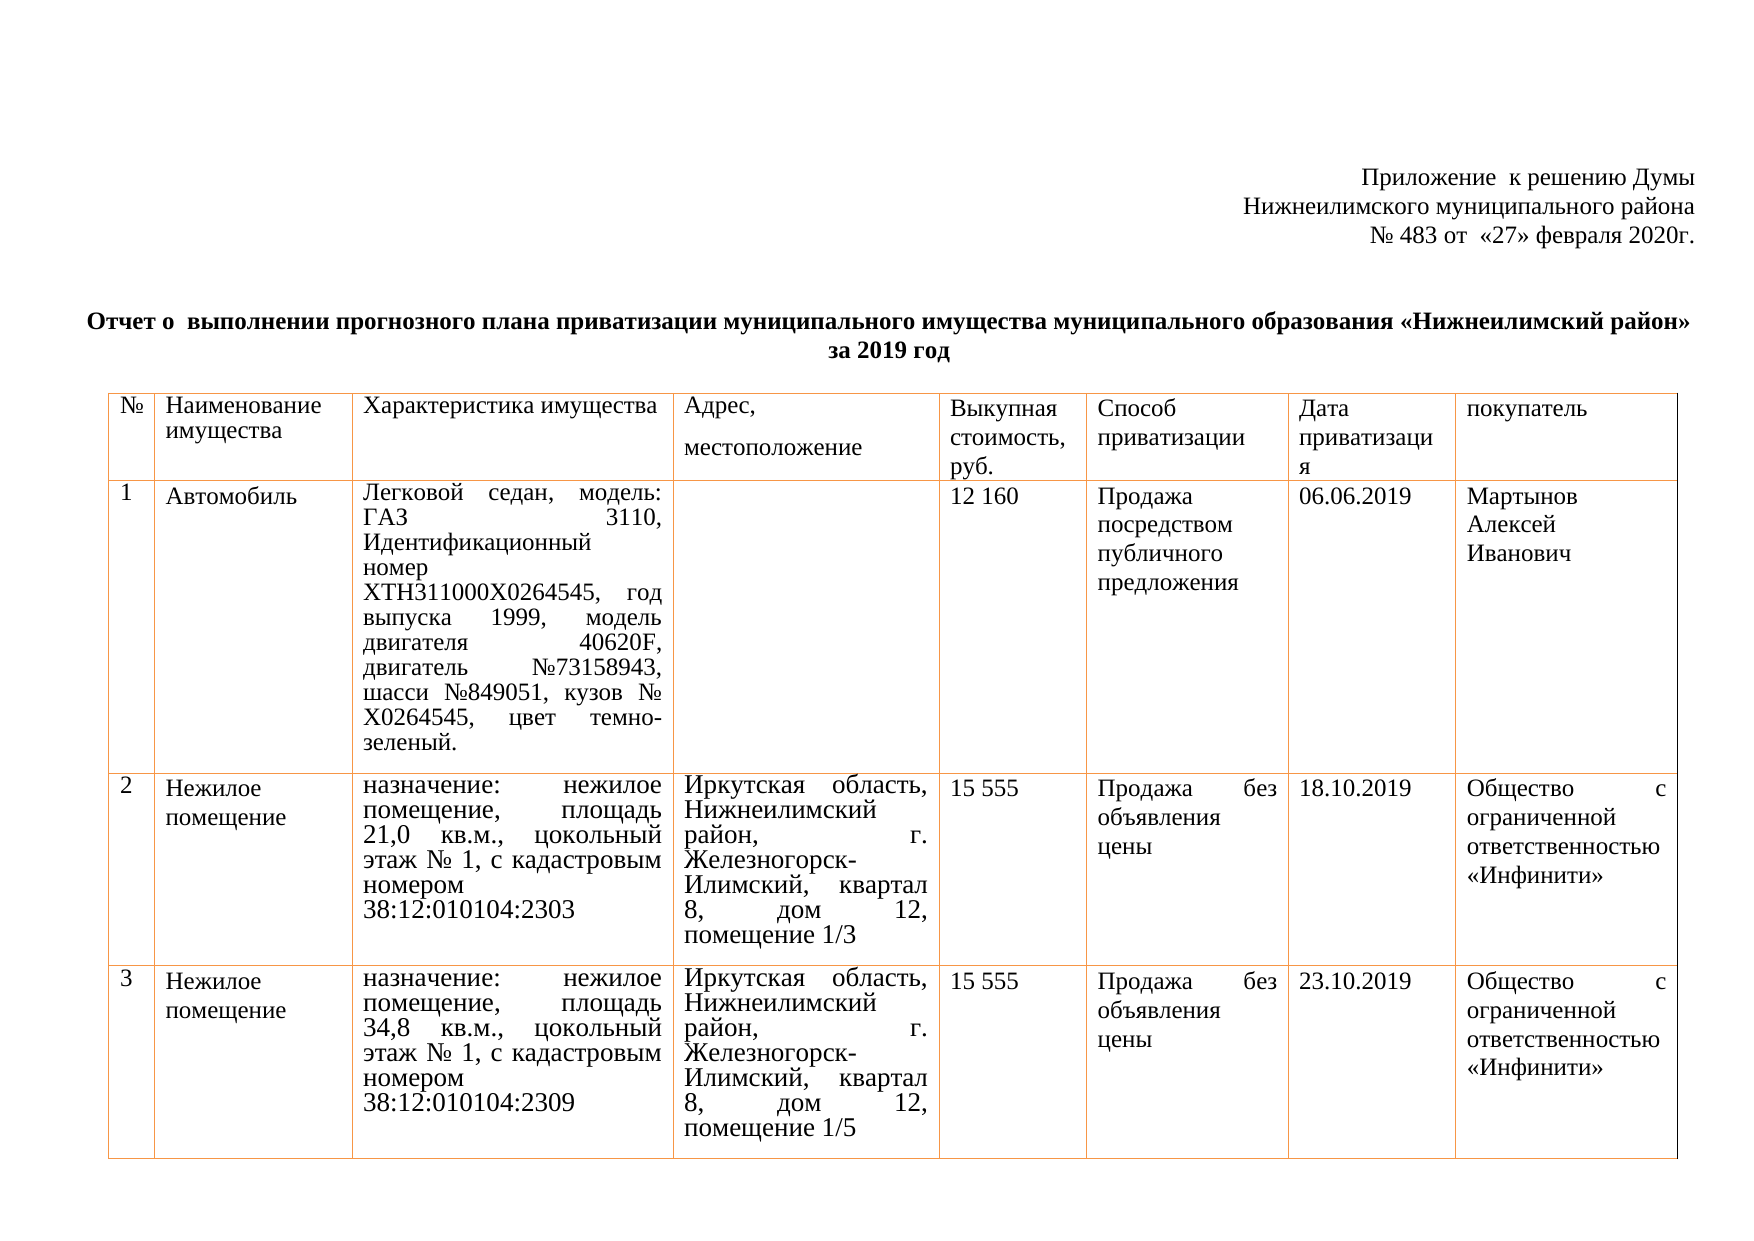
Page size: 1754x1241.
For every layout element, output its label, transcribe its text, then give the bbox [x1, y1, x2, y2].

table_cell 15 555 [940, 966, 1086, 1158]
table_cell Легковой седан, модель: ГАЗ 3110, Идентификационный номер ХТН311000Х0264545, год выпуска 1999, модель двигателя 40620F, двигатель №73158943, шасси №849051, кузов № Х0264545, цвет темно-зеленый. [353, 481, 673, 772]
table_cell 2 [109, 774, 154, 965]
table_header покупатель [1456, 394, 1677, 480]
table_cell 23.10.2019 [1289, 966, 1455, 1158]
table_cell 06.06.2019 [1289, 481, 1455, 772]
table_cell [674, 481, 939, 772]
table_cell Продажа посредством публичного предложения [1087, 481, 1288, 772]
table_cell 15 555 [940, 774, 1086, 965]
table_header Выкупная стоимость, руб. [940, 394, 1086, 480]
table_cell Иркутская область, Нижнеилимский район, г. Железногорск-Илимский, квартал 8, дом 12, помещение 1/3 [674, 774, 939, 965]
table_cell Общество с ограниченной ответственностью «Инфинити» [1456, 774, 1677, 965]
table_header № [109, 394, 154, 480]
table_cell Нежилое помещение [155, 774, 352, 965]
table_cell Продажа без объявления цены [1087, 774, 1288, 965]
table_cell Мартынов Алексей Иванович [1456, 481, 1677, 772]
text Отчет о выполнении прогнозного плана приватизации муниципального имущества муниципального образования «Нижнеилимский район» за 2019 год [83, 306, 1695, 364]
text № 483 от «27» февраля 2020г. [83, 220, 1695, 249]
text Приложение к решению Думы [83, 162, 1695, 191]
table_cell 12 160 [940, 481, 1086, 772]
table_header Способ приватизации [1087, 394, 1288, 480]
table_header Адрес, местоположение [674, 394, 939, 480]
text Нижнеилимского муниципального района [83, 191, 1695, 220]
table_cell Общество с ограниченной ответственностью «Инфинити» [1456, 966, 1677, 1158]
table_header Характеристика имущества [353, 394, 673, 480]
table_header Наименование имущества [155, 394, 352, 480]
table_cell 3 [109, 966, 154, 1158]
table_header Дата приватизация [1289, 394, 1455, 480]
table_cell Нежилое помещение [155, 966, 352, 1158]
table_cell Иркутская область, Нижнеилимский район, г. Железногорск-Илимский, квартал 8, дом 12, помещение 1/5 [674, 966, 939, 1158]
table_cell 1 [109, 481, 154, 772]
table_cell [1087, 966, 1288, 1158]
table_cell назначение: нежилое помещение, площадь 21,0 кв.м., цокольный этаж № 1, с кадастровым номером 38:12:010104:2303 [353, 774, 673, 965]
table_cell Автомобиль [155, 481, 352, 772]
table_cell назначение: нежилое помещение, площадь 34,8 кв.м., цокольный этаж № 1, с кадастровым номером 38:12:010104:2309 [353, 966, 673, 1158]
table_cell 18.10.2019 [1289, 774, 1455, 965]
